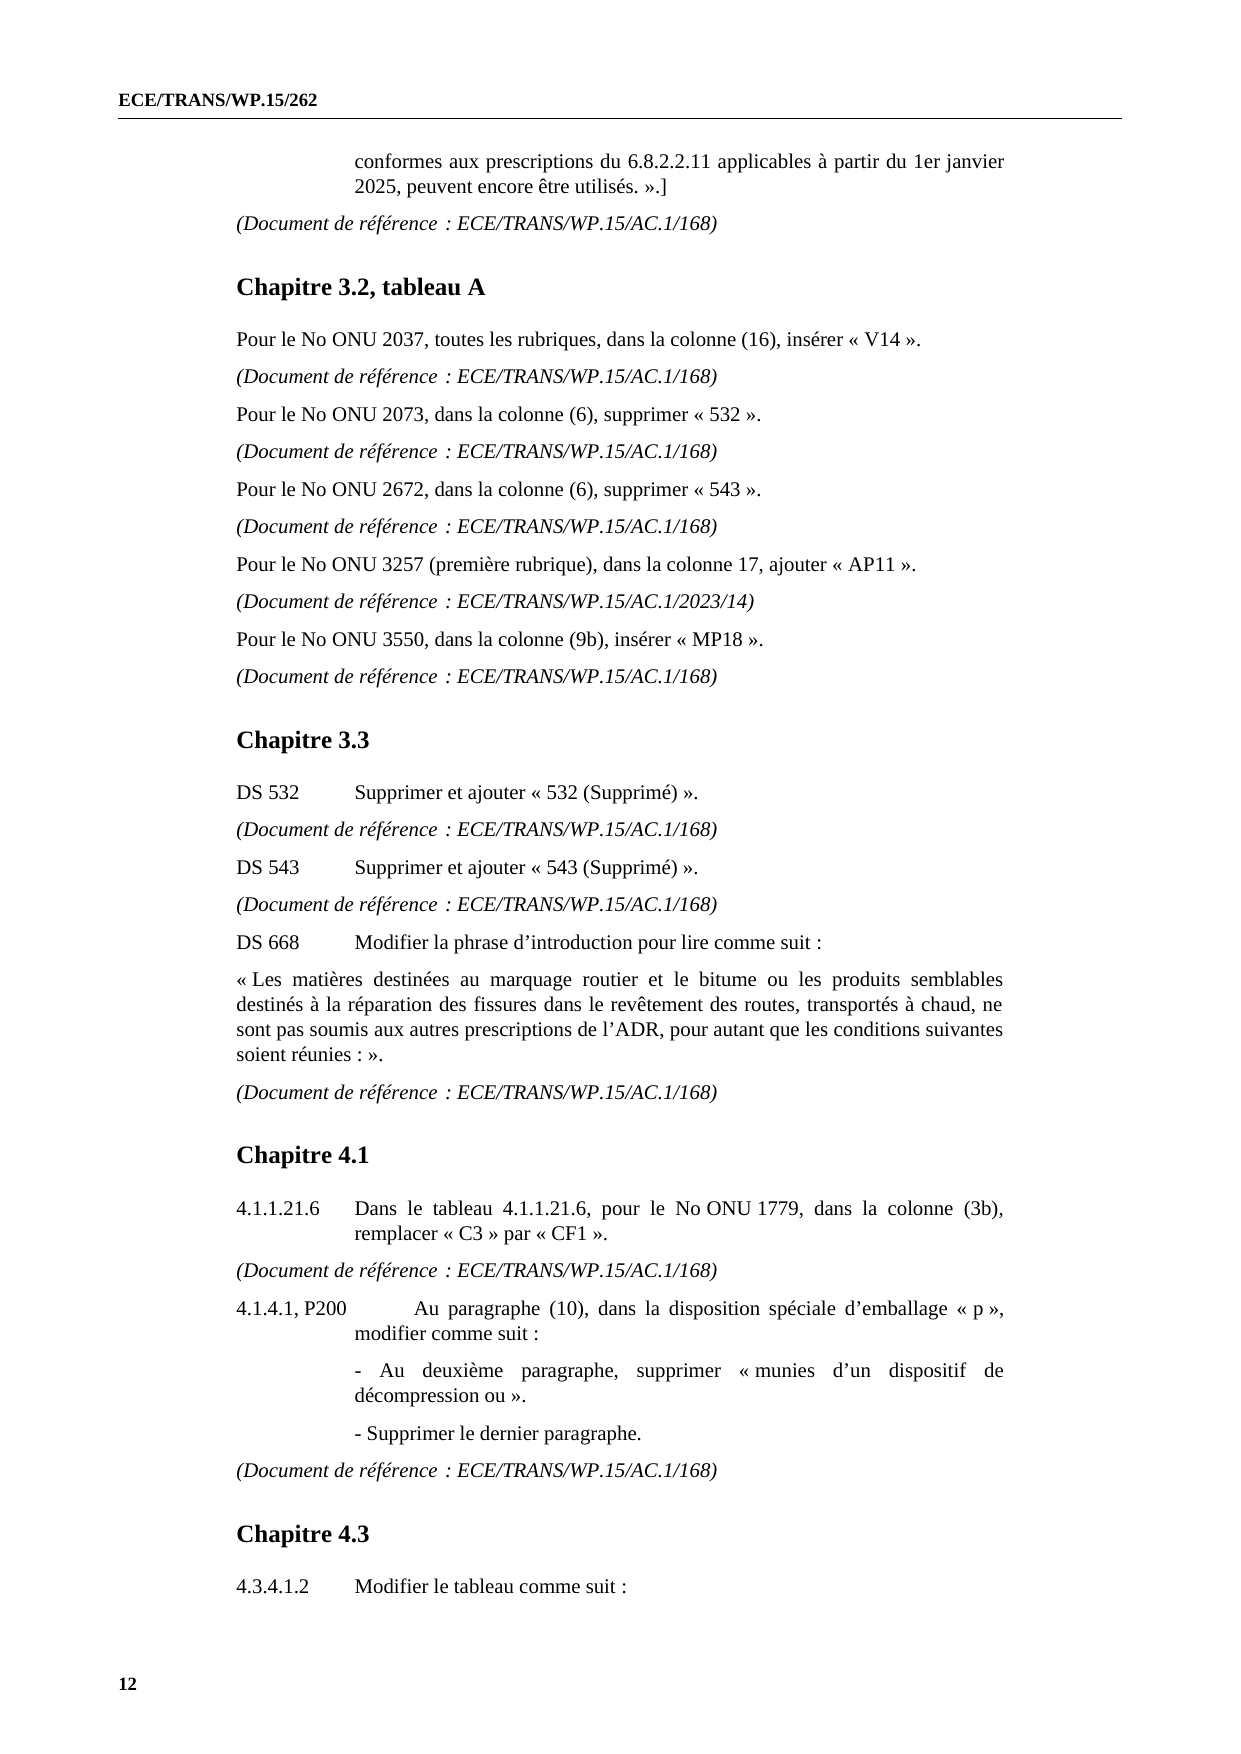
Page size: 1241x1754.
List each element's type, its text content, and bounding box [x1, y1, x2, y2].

text (Document de référence : ECE/TRANS/WP.15/AC.1/168) [236, 1079, 1004, 1104]
text DS 668 Modifier la phrase d’introduction pour lire comme suit : [236, 929, 1004, 954]
text (Document de référence : ECE/TRANS/WP.15/AC.1/168) [236, 210, 1004, 235]
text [236, 148, 1004, 198]
text (Document de référence : ECE/TRANS/WP.15/AC.1/168) [236, 438, 1004, 463]
text Pour le No ONU 3550, dans la colonne (9b), insérer « MP18 ». [236, 626, 1004, 651]
text 4.3.4.1.2 Modifier le tableau comme suit : [236, 1573, 1004, 1598]
text Chapitre 3.2, tableau A [118, 273, 1004, 301]
text (Document de référence : ECE/TRANS/WP.15/AC.1/168) [236, 663, 1004, 688]
text 4.1.1.21.6 Dans le tableau 4.1.1.21.6, pour le No ONU 1779, dans la colonne (3b), remplacer « C3 » par « CF1 ». [236, 1194, 1004, 1244]
text « Les matières destinées au marquage routier et le bitume ou les produits semblables destinés à la réparation des fissures dans le revêtement des routes, transportés à chaud, ne sont pas soumis aux autres prescriptions de l’ADR, pour autant que les conditions suivantes soient réunies : ». [236, 966, 1004, 1066]
text Pour le No ONU 2073, dans la colonne (6), supprimer « 532 ». [236, 401, 1004, 426]
text 4.1.4.1, P200 Au paragraphe (10), dans la disposition spéciale d’emballage « p », modifier comme suit : [236, 1294, 1004, 1344]
text (Document de référence : ECE/TRANS/WP.15/AC.1/168) [236, 1257, 1004, 1282]
text - Supprimer le dernier paragraphe. [236, 1419, 1004, 1444]
text Pour le No ONU 3257 (première rubrique), dans la colonne 17, ajouter « AP11 ». [236, 551, 1004, 576]
text Pour le No ONU 2037, toutes les rubriques, dans la colonne (16), insérer « V14 ». [236, 326, 1004, 351]
text (Document de référence : ECE/TRANS/WP.15/AC.1/168) [236, 1457, 1004, 1482]
text Chapitre 4.3 [118, 1519, 1004, 1548]
text DS 532 Supprimer et ajouter « 532 (Supprimé) ». [236, 779, 1004, 804]
text Pour le No ONU 2672, dans la colonne (6), supprimer « 543 ». [236, 476, 1004, 501]
text Chapitre 3.3 [118, 726, 1004, 754]
text (Document de référence : ECE/TRANS/WP.15/AC.1/168) [236, 513, 1004, 538]
text (Document de référence : ECE/TRANS/WP.15/AC.1/168) [236, 891, 1004, 916]
text (Document de référence : ECE/TRANS/WP.15/AC.1/168) [236, 816, 1004, 841]
text (Document de référence : ECE/TRANS/WP.15/AC.1/168) [236, 363, 1004, 388]
text DS 543 Supprimer et ajouter « 543 (Supprimé) ». [236, 854, 1004, 879]
text (Document de référence : ECE/TRANS/WP.15/AC.1/2023/14) [236, 588, 1004, 613]
text Chapitre 4.1 [118, 1141, 1004, 1169]
text - Au deuxième paragraphe, supprimer « munies d’un dispositif de décompression ou ». [236, 1357, 1004, 1407]
